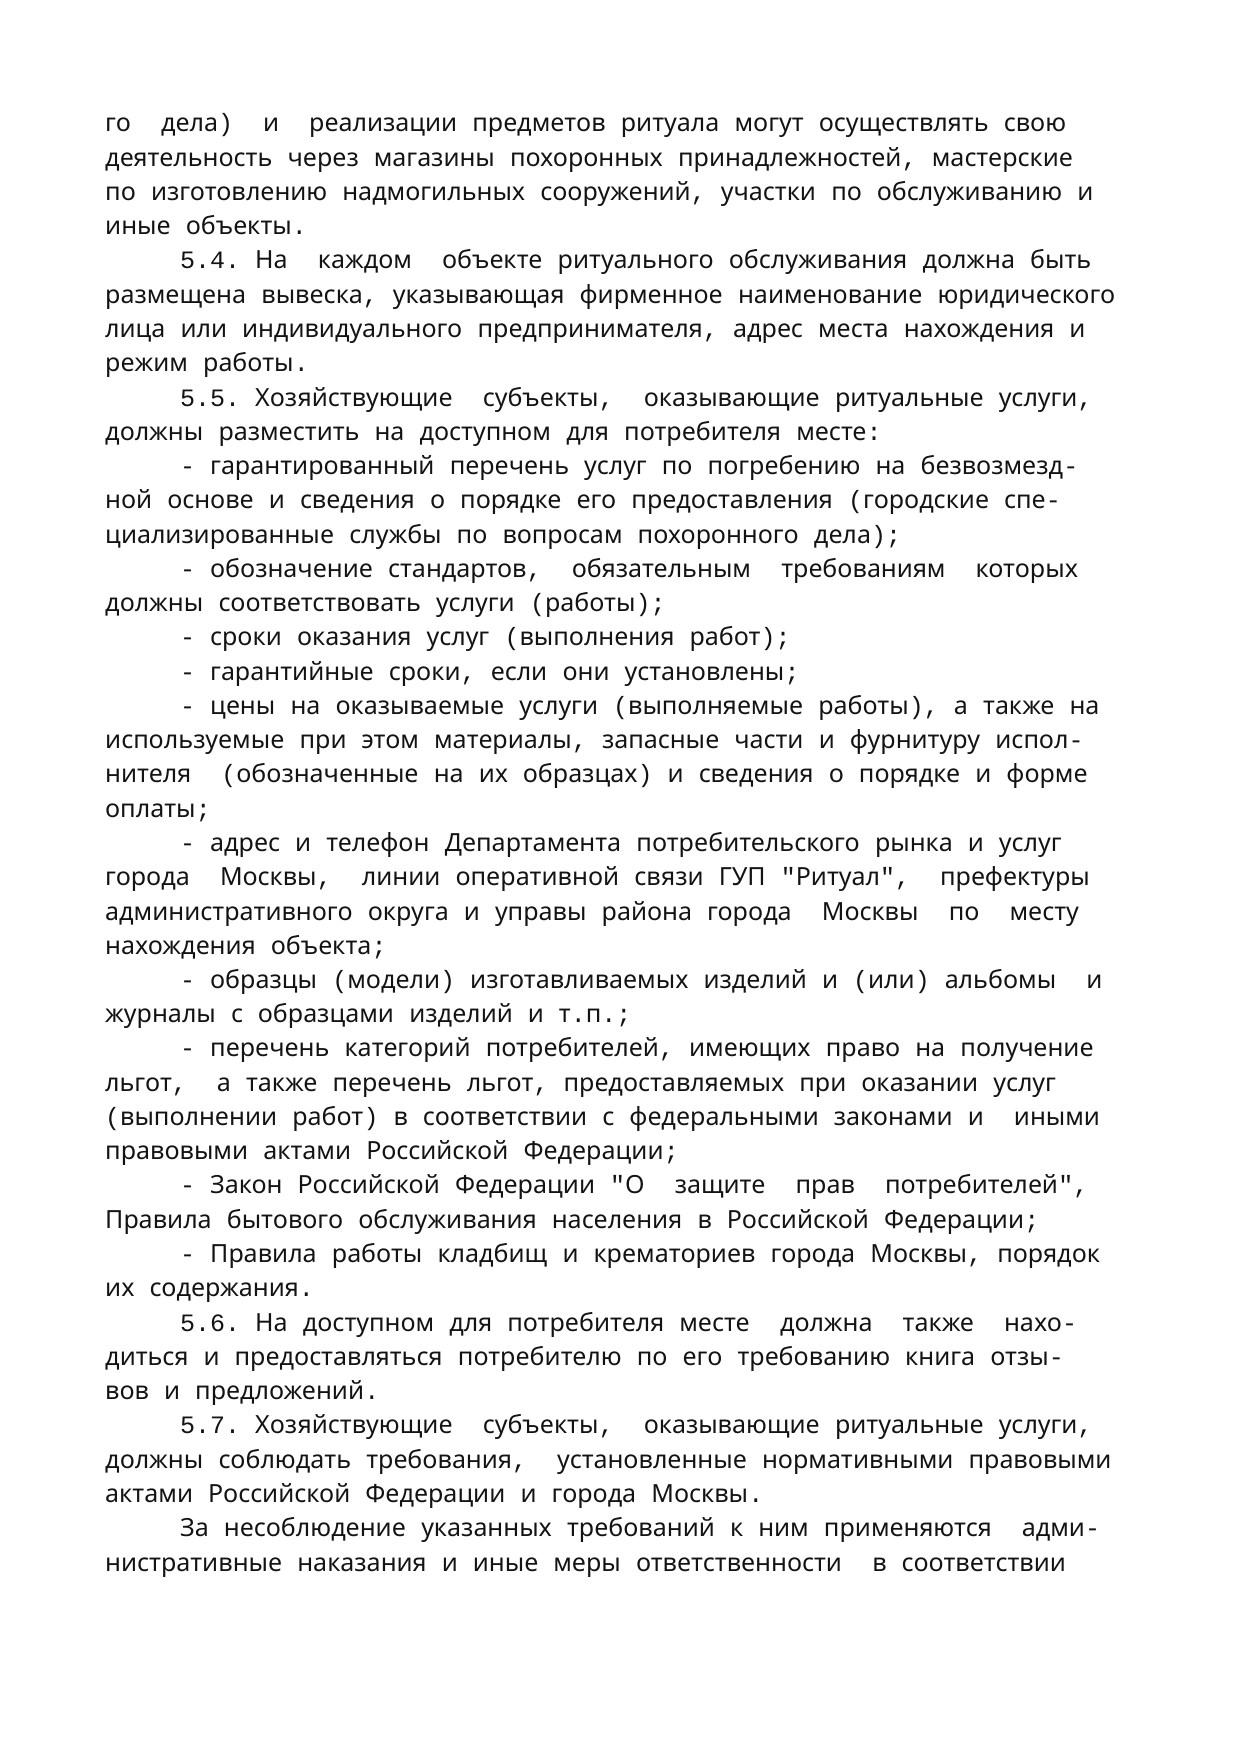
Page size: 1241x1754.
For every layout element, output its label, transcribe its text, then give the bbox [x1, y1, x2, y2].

text диться и предоставляться потребителю по его требованию книга отзы- [105, 1407, 1135, 1441]
text должны соответствовать услуги (работы); [105, 653, 1135, 688]
text - обозначение стандартов, обязательным требованиям которых [105, 619, 1135, 653]
text нахождения объекта; [105, 996, 1135, 1030]
text - гарантированный перечень услуг по погребению на безвозмезд- [105, 516, 1135, 551]
text 5.4. На каждом объекте ритуального обслуживания должна быть [105, 311, 1135, 345]
text Правила бытового обслуживания населения в Российской Федерации; [105, 1270, 1135, 1304]
text - Правила работы кладбищ и крематориев города Москвы, порядок [105, 1304, 1135, 1338]
text оплаты; [105, 859, 1135, 893]
text административного округа и управы района города Москвы по месту [105, 962, 1135, 996]
text - гарантийные сроки, если они установлены; [105, 722, 1135, 756]
text - Закон Российской Федерации "О защите прав потребителей", [105, 1236, 1135, 1270]
text 5.6. На доступном для потребителя месте должна также нахо- [105, 1373, 1135, 1407]
text го дела) и реализации предметов ритуала могут осуществлять свою [105, 173, 1135, 208]
text циализированные службы по вопросам похоронного дела); [105, 585, 1135, 619]
text размещена вывеска, указывающая фирменное наименование юридического [105, 345, 1135, 379]
text города Москвы, линии оперативной связи ГУП "Ритуал", префектуры [105, 927, 1135, 962]
text вов и предложений. [105, 1441, 1135, 1476]
text - сроки оказания услуг (выполнения работ); [105, 688, 1135, 722]
text предприниматели для оказания ритуальных услуг (кроме осуществляе- [105, 105, 1135, 139]
text режим работы. [105, 413, 1135, 448]
text иные объекты. [105, 276, 1135, 311]
text 5.5. Хозяйствующие субъекты, оказывающие ритуальные услуги, [105, 448, 1135, 482]
text должны соблюдать требования, установленные нормативными правовыми [105, 1510, 1135, 1544]
text нителя (обозначенные на их образцах) и сведения о порядке и форме [105, 825, 1135, 859]
text - перечень категорий потребителей, имеющих право на получение [105, 1099, 1135, 1133]
text журналы с образцами изделий и т.п.; [105, 1064, 1135, 1099]
text - образцы (модели) изготавливаемых изделий и (или) альбомы и [105, 1030, 1135, 1064]
text деятельность через магазины похоронных принадлежностей, мастерские [105, 208, 1135, 242]
text актами Российской Федерации и города Москвы. [105, 1544, 1135, 1578]
text 5.7. Хозяйствующие субъекты, оказывающие ритуальные услуги, [105, 1476, 1135, 1510]
text правовыми актами Российской Федерации; [105, 1201, 1135, 1236]
text ной основе и сведения о порядке его предоставления (городские спе- [105, 551, 1135, 585]
text - адрес и телефон Департамента потребительского рынка и услуг [105, 893, 1135, 927]
text мых городскими специализированными службами по вопросам похоронно- [105, 139, 1135, 173]
text по изготовлению надмогильных сооружений, участки по обслуживанию и [105, 242, 1135, 276]
text - цены на оказываемые услуги (выполняемые работы), а также на [105, 756, 1135, 790]
text используемые при этом материалы, запасные части и фурнитуру испол- [105, 790, 1135, 825]
text должны разместить на доступном для потребителя месте: [105, 482, 1135, 516]
text льгот, а также перечень льгот, предоставляемых при оказании услуг [105, 1133, 1135, 1167]
text их содержания. [105, 1338, 1135, 1373]
text лица или индивидуального предпринимателя, адрес места нахождения и [105, 379, 1135, 413]
text (выполнении работ) в соответствии с федеральными законами и иными [105, 1167, 1135, 1201]
